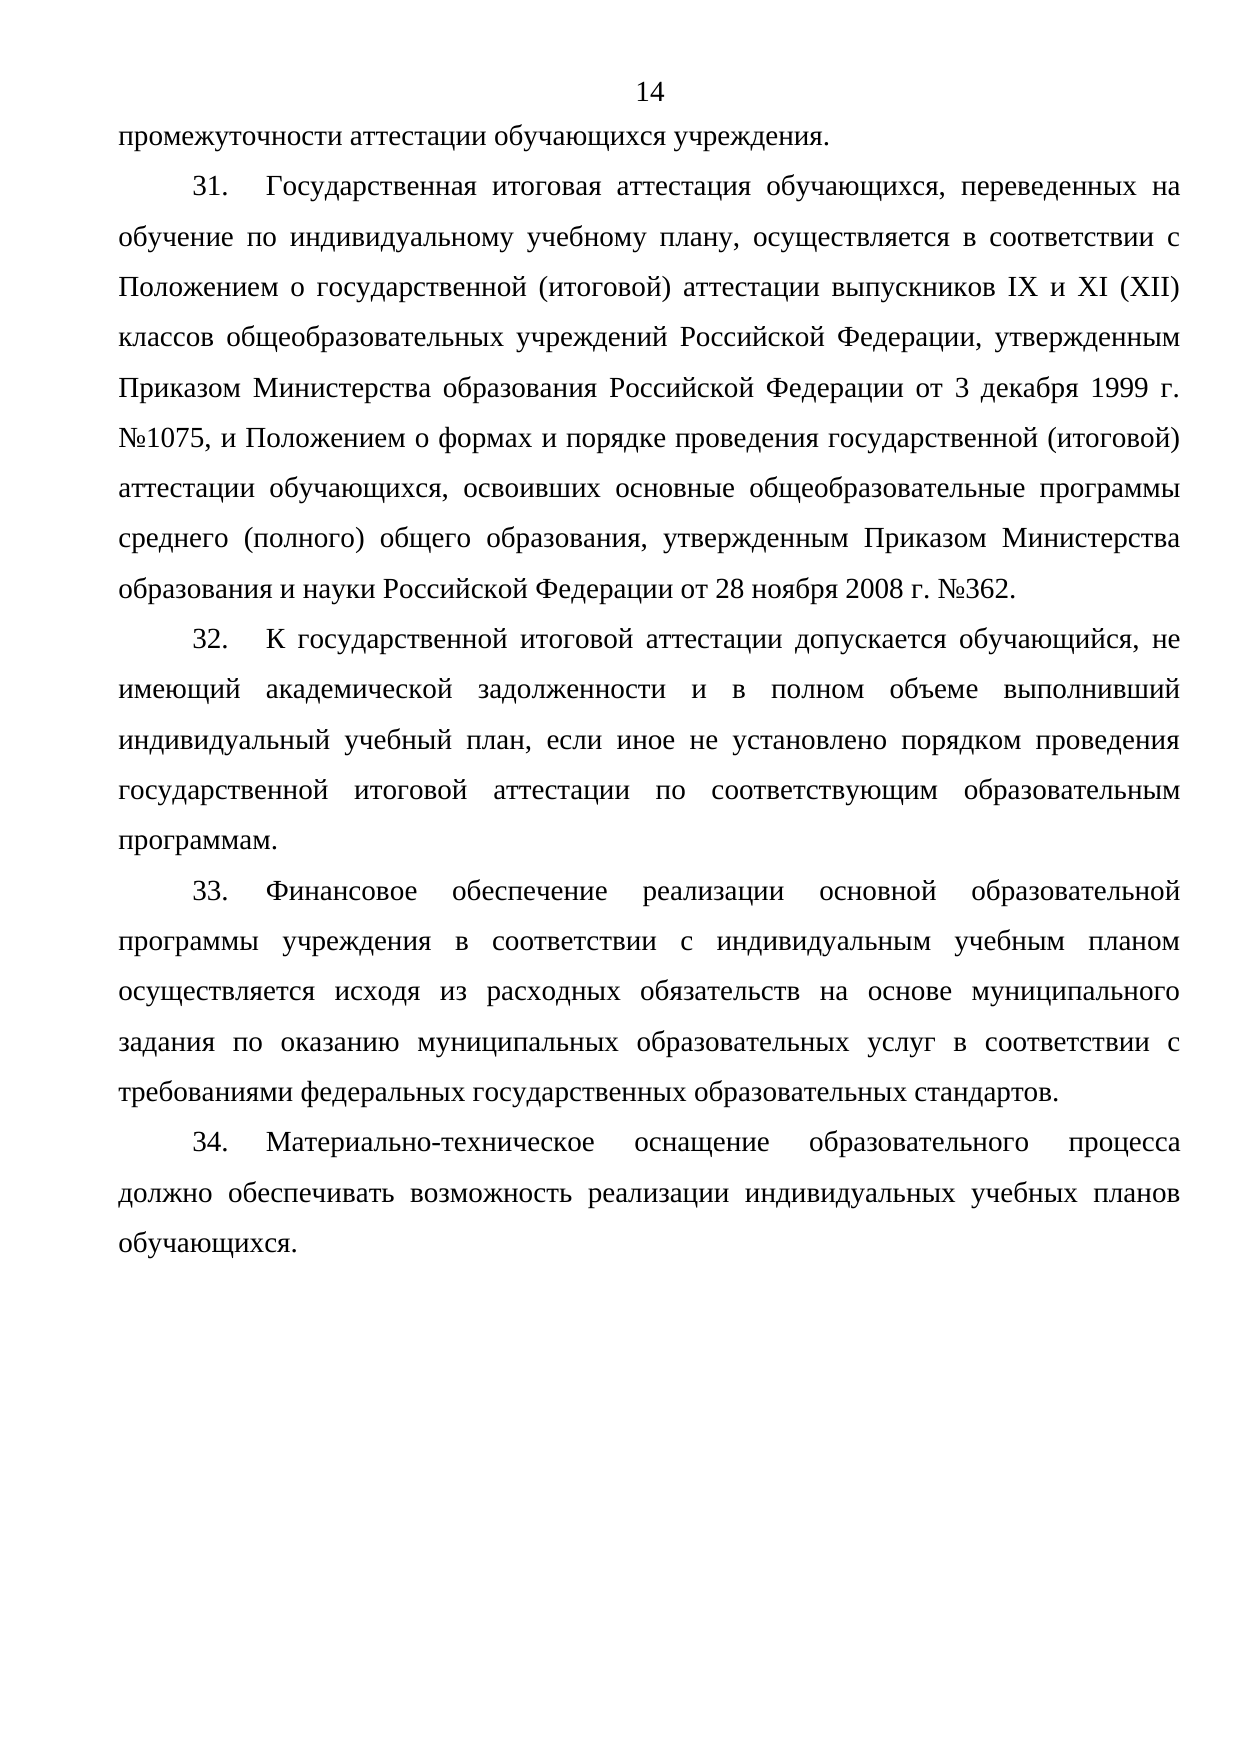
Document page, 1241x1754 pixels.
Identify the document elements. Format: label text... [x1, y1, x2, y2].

list Государственная итоговая аттестация обучающихся, переведенных на обучение по индивидуальному учебному плану, осуществляется в соответствии с Положением о государственной (итоговой) аттестации выпускников IX и XI (XII) классов общеобразовательных учреждений Российской Федерации, утвержденным Приказом Министерства образования Российской Федерации от 3 декабря 1999 г. №1075, и Положением о формах и порядке проведения государственной (итоговой) аттестации обучающихся, освоивших основные общеобразовательные программы среднего (полного) общего образования, утвержденным Приказом Министерства образования и науки Российской Федерации от 28 ноября 2008 г. №362. [118, 168, 1181, 604]
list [118, 118, 1181, 152]
list К государственной итоговой аттестации допускается обучающийся, не имеющий академической задолженности и в полном объеме выполнивший индивидуальный учебный план, если иное не установлено порядком проведения государственной итоговой аттестации по соответствующим образовательным программам. [118, 621, 1181, 856]
list Материально-техническое оснащение образовательного процесса должно обеспечивать возможность реализации индивидуальных учебных планов обучающихся. [118, 1124, 1181, 1258]
list Финансовое обеспечение реализации основной образовательной программы учреждения в соответствии с индивидуальным учебным планом осуществляется исходя из расходных обязательств на основе муниципального задания по оказанию муниципальных образовательных услуг в соответствии с требованиями федеральных государственных образовательных стандартов. [118, 873, 1181, 1108]
